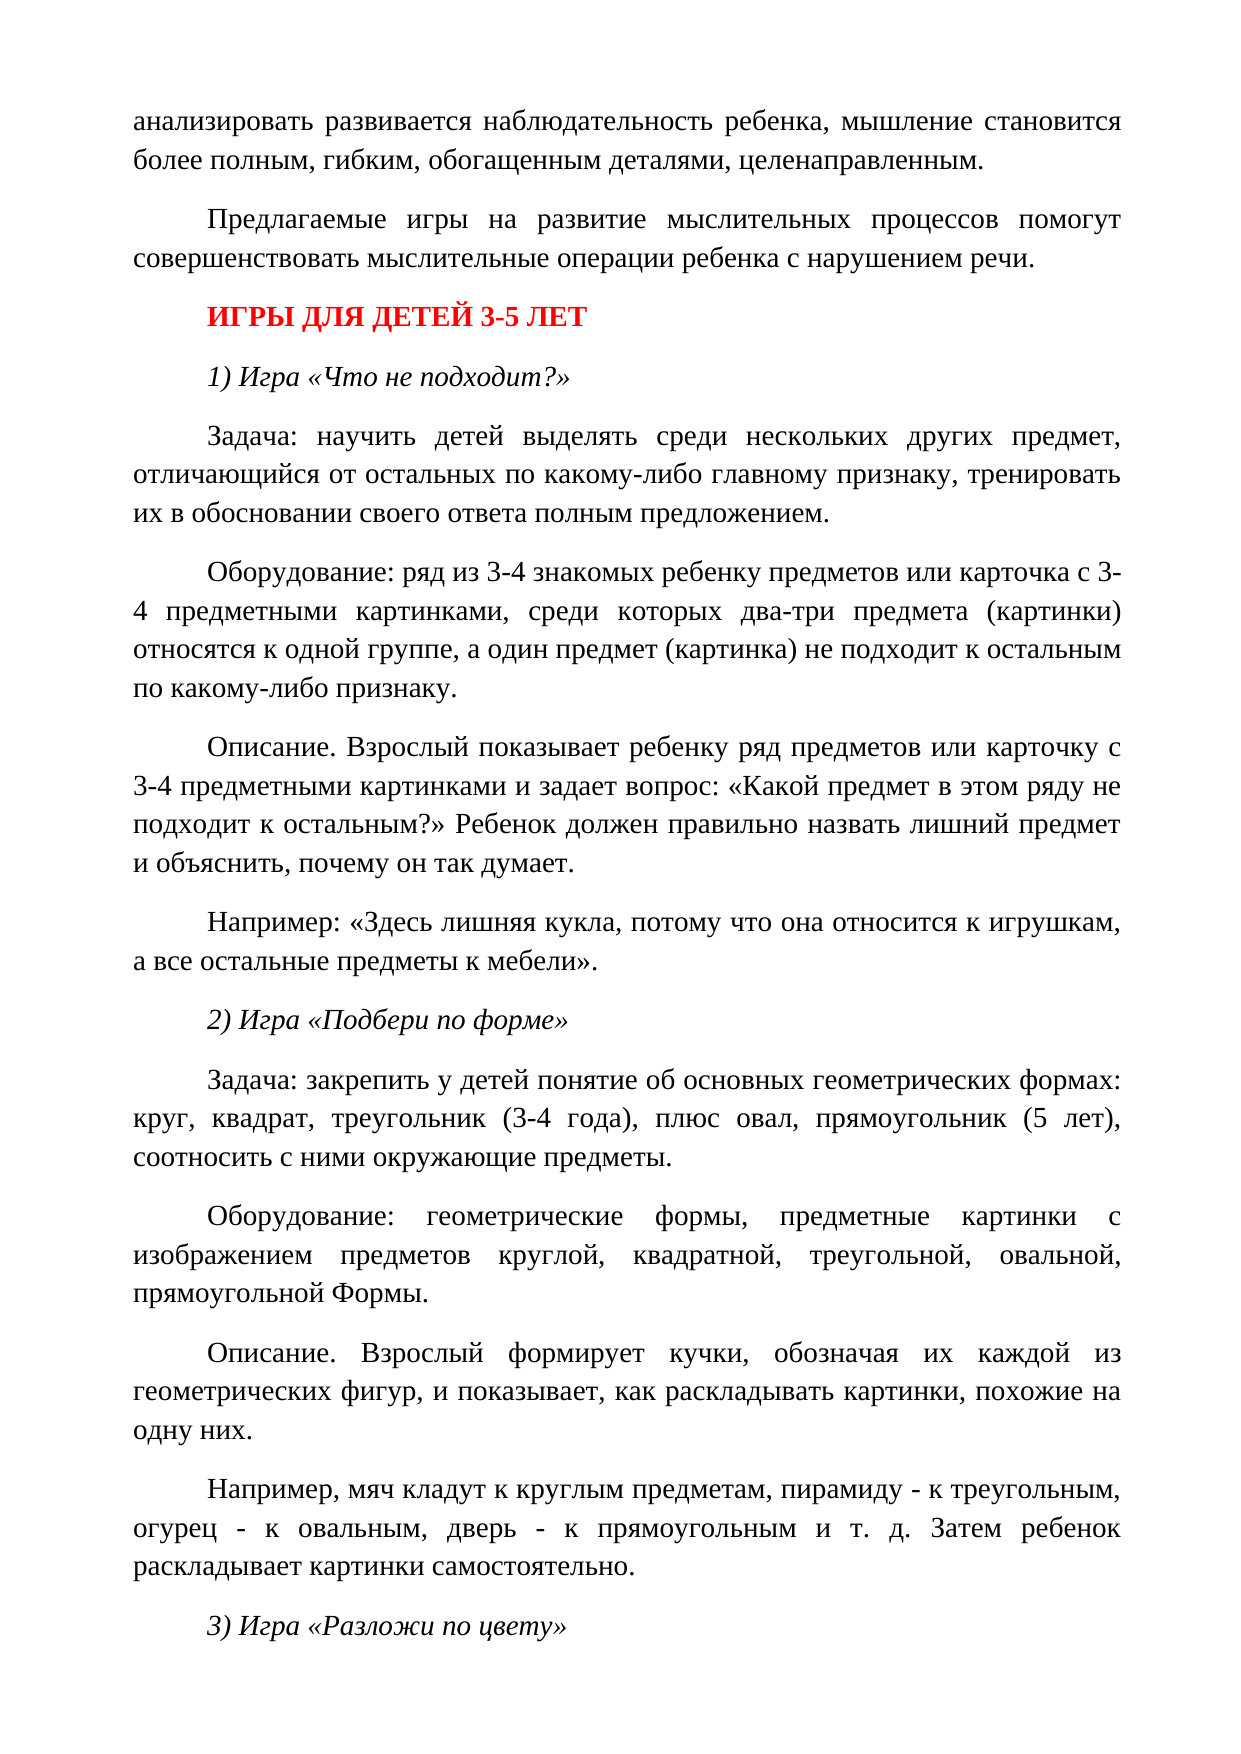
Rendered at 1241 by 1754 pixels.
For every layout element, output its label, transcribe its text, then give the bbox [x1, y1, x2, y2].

text 2) Игра «Подбери по форме» [133, 1002, 1122, 1036]
text Задача: закрепить у детей понятие об основных геометрических формах: круг, квадрат, треугольник (3-4 года), плюс овал, прямоугольник (5 лет), соотносить с ними окружающие предметы. [133, 1062, 1122, 1172]
text 1) Игра «Что не подходит?» [133, 359, 1122, 392]
text Например: «Здесь лишняя кукла, потому что она относится к игрушкам, а все остальные предметы к мебели». [133, 904, 1122, 977]
text Предлагаемые игры на развитие мыслительных процессов помогут совершенствовать мыслительные операции ребенка с нарушением речи. [133, 201, 1122, 273]
text 3) Игра «Разложи по цвету» [133, 1608, 1122, 1641]
text Например, мяч кладут к круглым предметам, пирамиду - к треугольным, огурец - к овальным, дверь - к прямоугольным и т. д. Затем ребенок раскладывает картинки самостоятельно. [133, 1471, 1122, 1582]
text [133, 103, 1122, 176]
text Описание. Взрослый показывает ребенку ряд предметов или карточку с 3-4 предметными картинками и задает вопрос: «Какой предмет в этом ряду не подходит к остальным?» Ребенок должен правильно назвать лишний предмет и объяснить, почему он так думает. [133, 729, 1122, 879]
text ИГРЫ ДЛЯ ДЕТЕЙ 3-5 ЛЕТ [133, 299, 1122, 333]
text Оборудование: ряд из 3-4 знакомых ребенку предметов или карточка с 3-4 предметными картинками, среди которых два-три предмета (картинки) относятся к одной группе, а один предмет (картинка) не подходит к остальным по какому-либо признаку. [133, 554, 1122, 704]
text Описание. Взрослый формирует кучки, обозначая их каждой из геометрических фигур, и показывает, как раскладывать картинки, похожие на одну них. [133, 1335, 1122, 1445]
text Оборудование: геометрические формы, предметные картинки с изображением предметов круглой, квадратной, треугольной, овальной, прямоугольной Формы. [133, 1198, 1122, 1309]
text Задача: научить детей выделять среди нескольких других предмет, отличающийся от остальных по какому-либо главному признаку, тренировать их в обосновании своего ответа полным предложением. [133, 418, 1122, 529]
